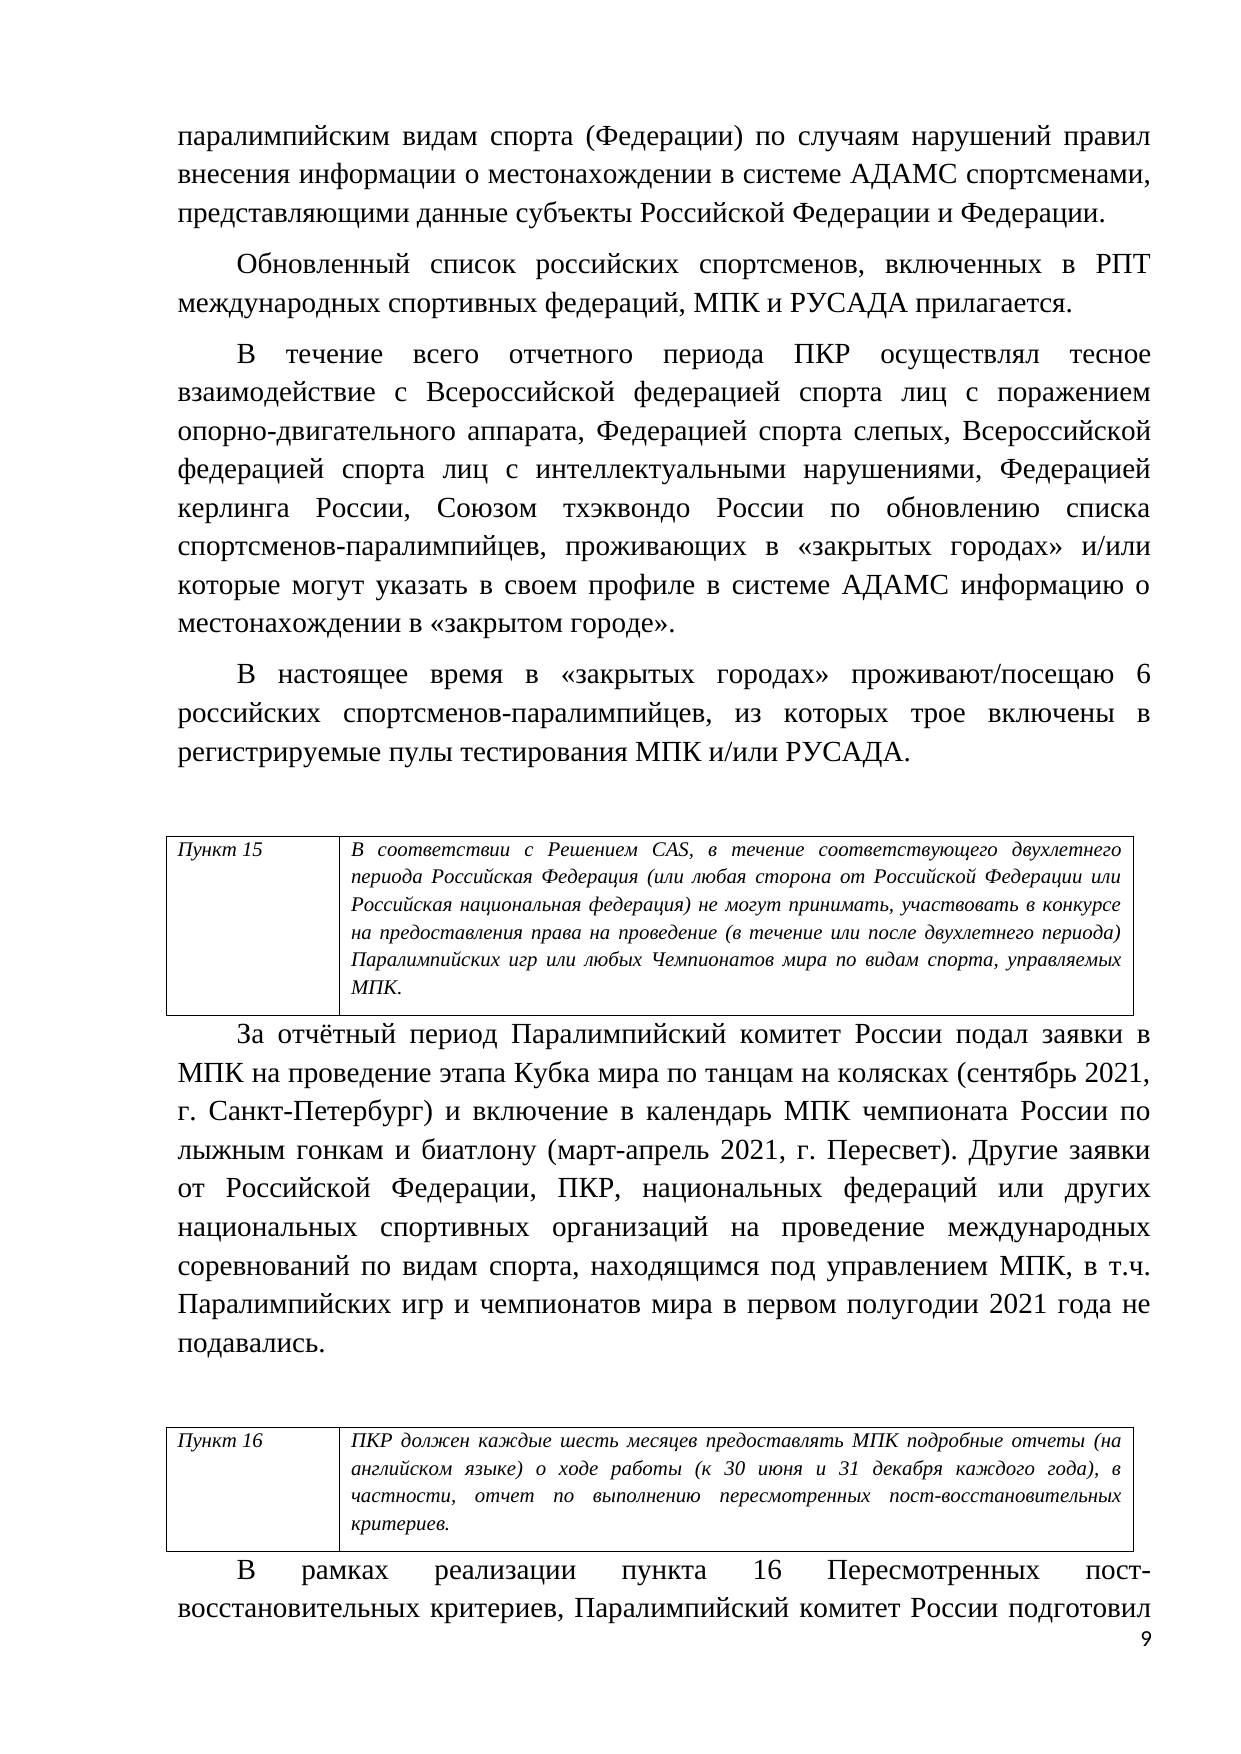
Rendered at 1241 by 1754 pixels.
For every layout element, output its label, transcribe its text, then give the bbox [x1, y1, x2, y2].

text В настоящее время в «закрытых городах» проживают/посещаю 6 российских спортсменов-паралимпийцев, из которых трое включены в регистрируемые пулы тестирования МПК и/или РУСАДА. [177, 657, 1152, 767]
text За отчётный период Паралимпийский комитет России подал заявки в МПК на проведение этапа Кубка мира по танцам на колясках (сентябрь 2021, г. Санкт-Петербург) и включение в календарь МПК чемпионата России по лыжным гонкам и биатлону (март-апрель 2021, г. Пересвет). Другие заявки от Российской Федерации, ПКР, национальных федераций или других национальных спортивных организаций на проведение международных соревнований по видам спорта, находящимся под управлением МПК, в т.ч. Паралимпийских игр и чемпионатов мира в первом полугодии 2021 года не подавались. [177, 1016, 1152, 1358]
table_header В соответствии с Решением CAS, в течение соответствующего двухлетнего периода Российская Федерация (или любая сторона от Российской Федерации или Российская национальная федерация) не могут принимать, участвовать в конкурсе на предоставления права на проведение (в течение или после двухлетнего периода) Паралимпийских игр или любых Чемпионатов мира по видам спорта, управляемых МПК. [340, 837, 1133, 1015]
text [177, 118, 1152, 229]
table_header Пункт 15 [167, 837, 339, 1015]
table_header ПКР должен каждые шесть месяцев предоставлять МПК подробные отчеты (на английском языке) о ходе работы (к 30 июня и 31 декабря каждого года), в частности, отчет по выполнению пересмотренных пост-восстановительных критериев. [340, 1428, 1133, 1551]
text Обновленный список российских спортсменов, включенных в РПТ международных спортивных федераций, МПК и РУСАДА прилагается. [177, 246, 1152, 318]
text В течение всего отчетного периода ПКР осуществлял тесное взаимодействие с Всероссийской федерацией спорта лиц с поражением опорно-двигательного аппарата, Федерацией спорта слепых, Всероссийской федерацией спорта лиц с интеллектуальными нарушениями, Федерацией керлинга России, Союзом тхэквондо России по обновлению списка спортсменов-паралимпийцев, проживающих в «закрытых городах» и/или которые могут указать в своем профиле в системе АДАМС информацию о местонахождении в «закрытом городе». [177, 336, 1152, 639]
table_header Пункт 16 [167, 1428, 339, 1551]
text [177, 1552, 1152, 1624]
